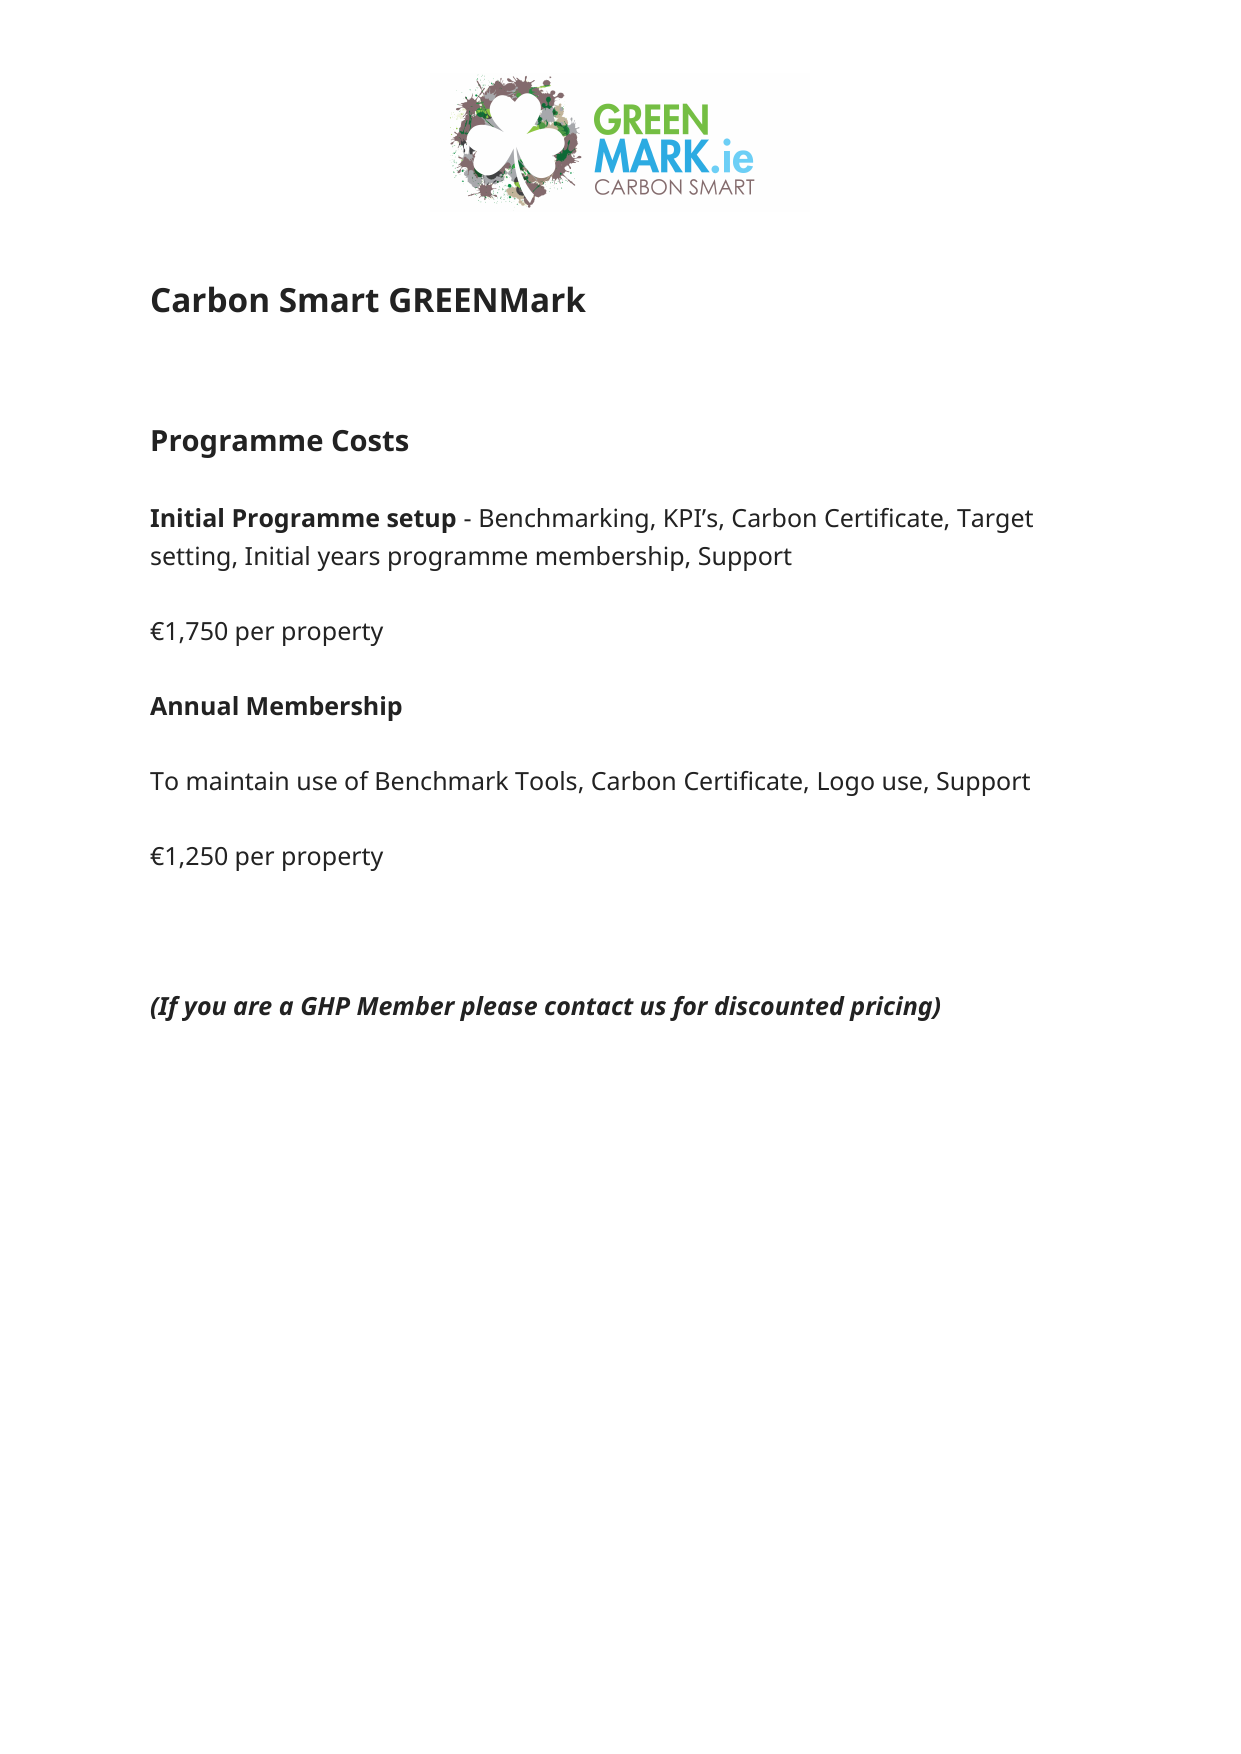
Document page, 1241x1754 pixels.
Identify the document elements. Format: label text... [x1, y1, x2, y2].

picture [430, 73, 811, 212]
text Programme Costs [150, 420, 1090, 460]
text Initial Programme setup - Benchmarking, KPI’s, Carbon Certificate, Target setting, Initial years programme membership, Support [150, 497, 1090, 572]
text €1,750 per property [150, 610, 1090, 647]
text €1,250 per property [150, 835, 1090, 872]
text Carbon Smart GREENMark [150, 277, 1090, 323]
text To maintain use of Benchmark Tools, Carbon Certificate, Logo use, Support [150, 760, 1090, 797]
text (If you are a GHP Member please contact us for discounted pricing) [150, 985, 1090, 1022]
text Annual Membership [150, 685, 1090, 722]
